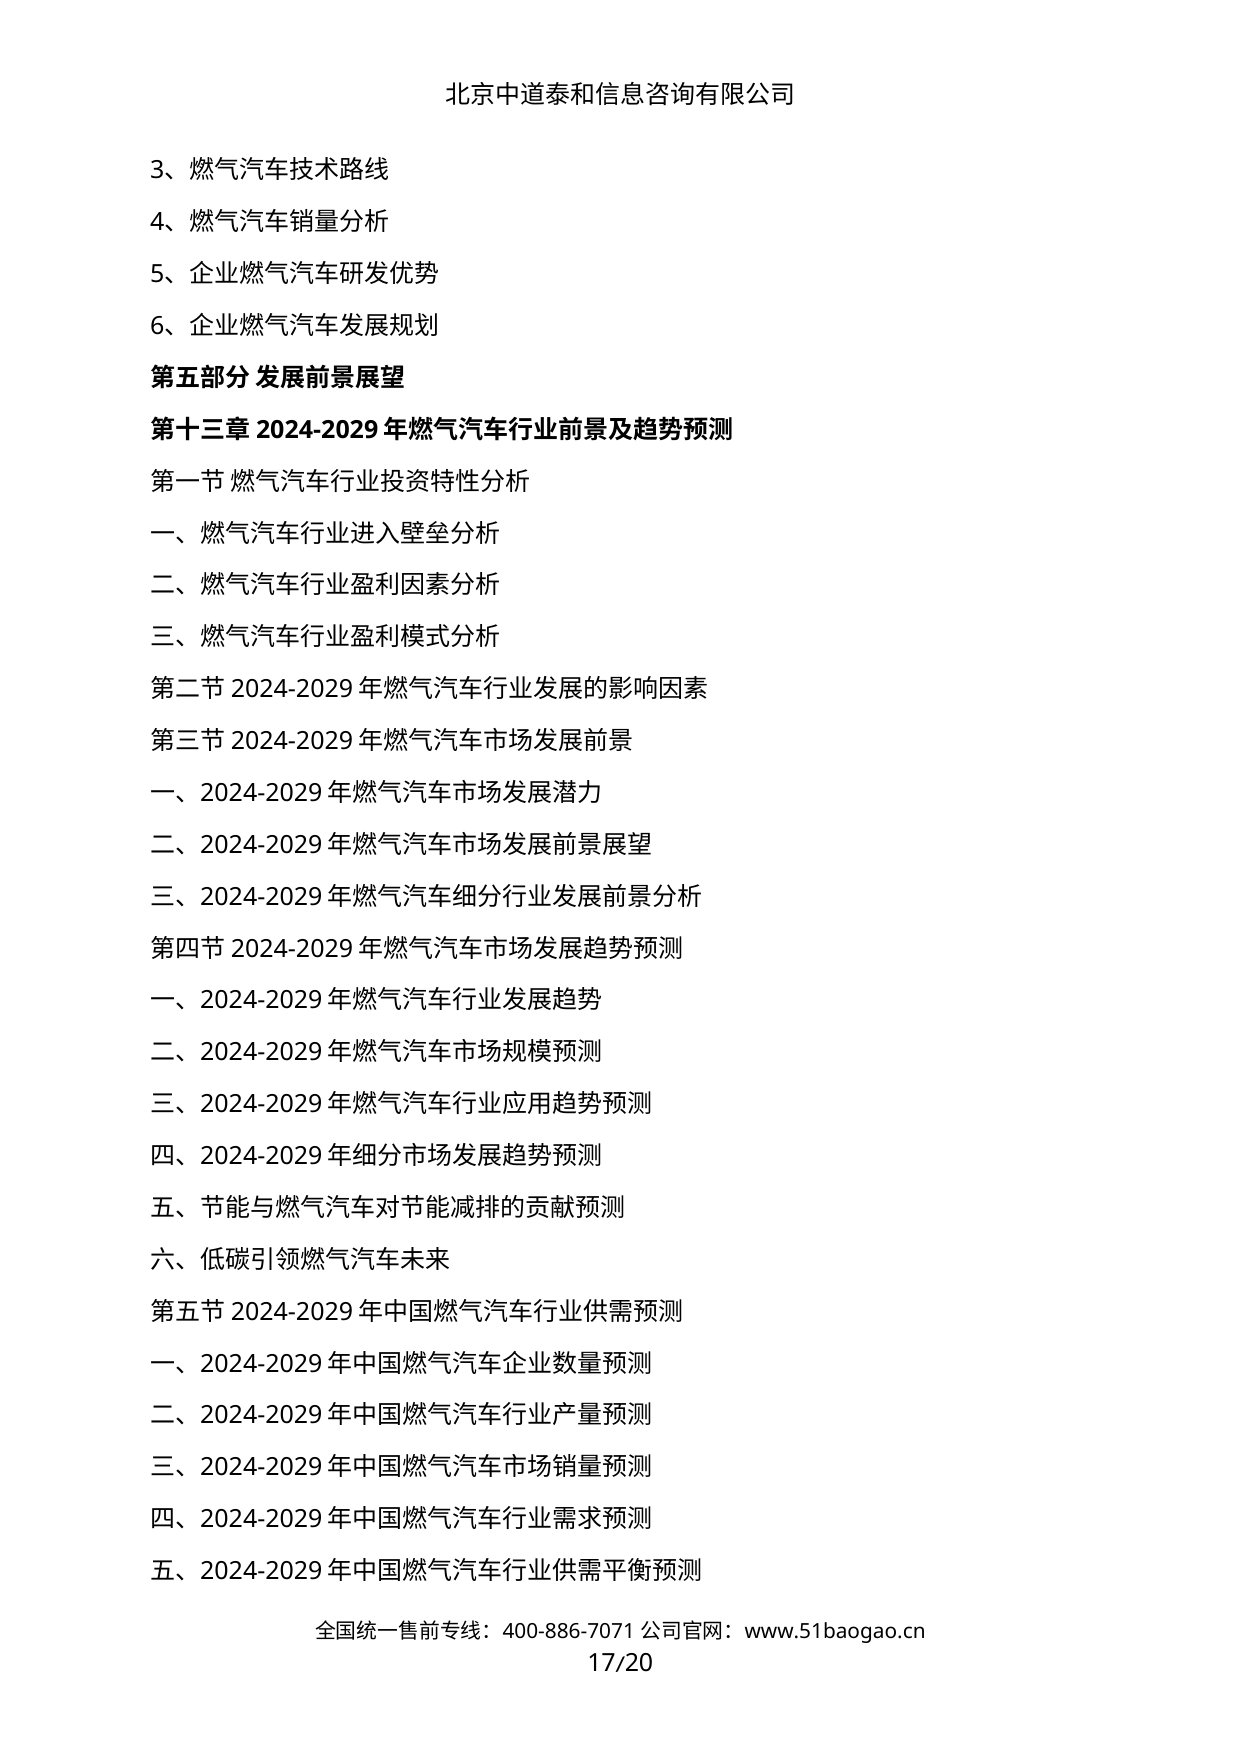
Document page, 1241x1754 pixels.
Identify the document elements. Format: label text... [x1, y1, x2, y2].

text 五、节能与燃气汽车对节能减排的贡献预测 [150, 1187, 1090, 1224]
text 3、燃气汽车技术路线 [150, 150, 1090, 186]
text 三、燃气汽车行业盈利模式分析 [150, 617, 1090, 653]
text 一、2024-2029年燃气汽车市场发展潜力 [150, 772, 1090, 809]
text 四、2024-2029年细分市场发展趋势预测 [150, 1136, 1090, 1172]
text 第四节 2024-2029年燃气汽车市场发展趋势预测 [150, 928, 1090, 964]
text 三、2024-2029年燃气汽车细分行业发展前景分析 [150, 876, 1090, 912]
text 第十三章 2024-2029年燃气汽车行业前景及趋势预测 [150, 409, 1090, 446]
text 5、企业燃气汽车研发优势 [150, 254, 1090, 290]
text 一、2024-2029年燃气汽车行业发展趋势 [150, 980, 1090, 1016]
text 三、2024-2029年燃气汽车行业应用趋势预测 [150, 1084, 1090, 1120]
text 一、2024-2029年中国燃气汽车企业数量预测 [150, 1343, 1090, 1379]
text 二、2024-2029年中国燃气汽车行业产量预测 [150, 1395, 1090, 1431]
text 4、燃气汽车销量分析 [150, 202, 1090, 238]
text 第五节 2024-2029年中国燃气汽车行业供需预测 [150, 1291, 1090, 1327]
text 三、2024-2029年中国燃气汽车市场销量预测 [150, 1447, 1090, 1483]
text 四、2024-2029年中国燃气汽车行业需求预测 [150, 1499, 1090, 1535]
text 6、企业燃气汽车发展规划 [150, 306, 1090, 342]
text 五、2024-2029年中国燃气汽车行业供需平衡预测 [150, 1551, 1090, 1587]
text 一、燃气汽车行业进入壁垒分析 [150, 513, 1090, 549]
text 二、2024-2029年燃气汽车市场规模预测 [150, 1032, 1090, 1068]
text 第五部分 发展前景展望 [150, 357, 1090, 394]
text 二、2024-2029年燃气汽车市场发展前景展望 [150, 824, 1090, 861]
text 第三节 2024-2029年燃气汽车市场发展前景 [150, 721, 1090, 757]
text 第二节 2024-2029年燃气汽车行业发展的影响因素 [150, 669, 1090, 705]
text 二、燃气汽车行业盈利因素分析 [150, 565, 1090, 601]
text 六、低碳引领燃气汽车未来 [150, 1239, 1090, 1276]
text 第一节 燃气汽车行业投资特性分析 [150, 461, 1090, 497]
